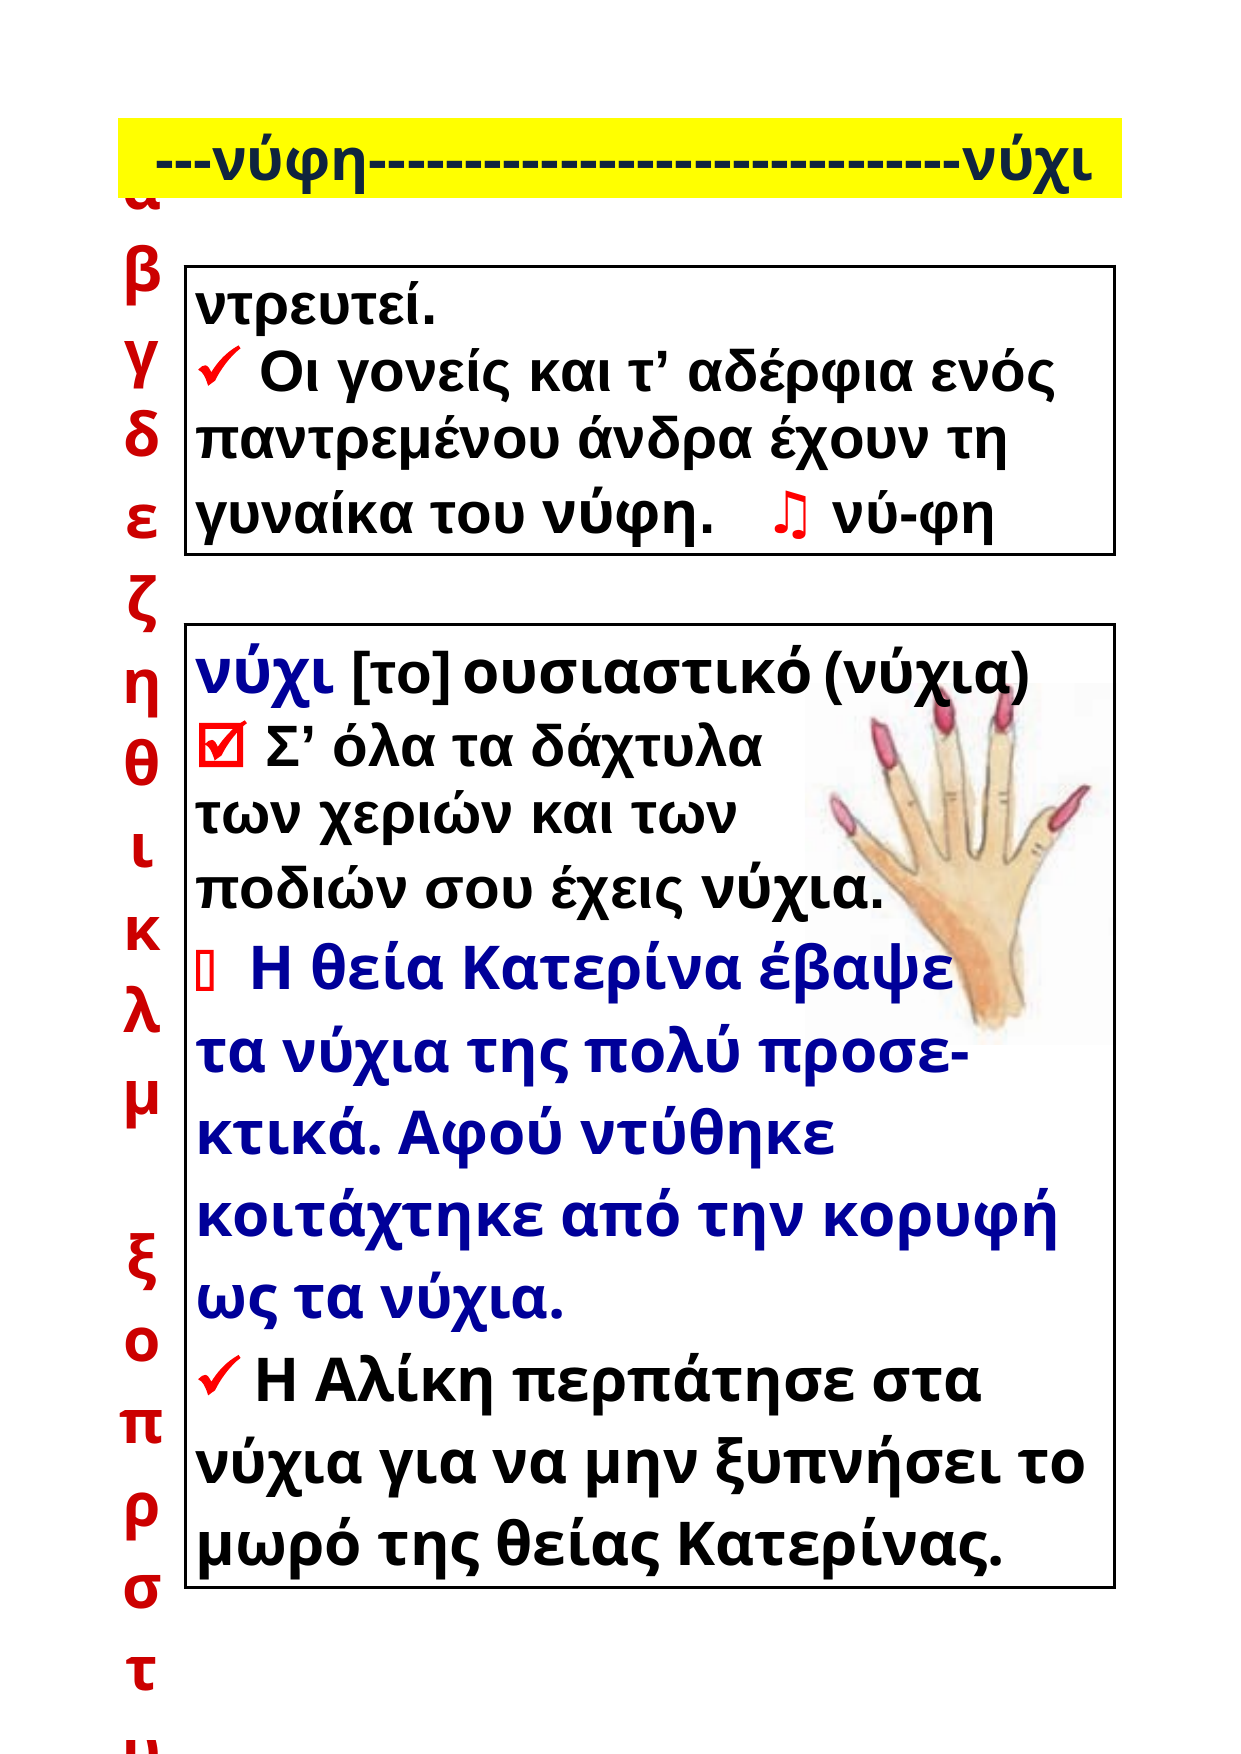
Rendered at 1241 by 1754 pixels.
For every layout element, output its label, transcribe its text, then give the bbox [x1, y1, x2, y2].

text Οι γονείς και τ’ αδέρφια ενός παντρεμένου άνδρα έχουν τη γυναίκα του νύφη. ♫ νύ-φη [187, 332, 1113, 553]
text των χεριών και των [187, 776, 1113, 843]
text Σ’ όλα τα δάχτυλα [187, 708, 1113, 776]
text ντρευτεί. [187, 268, 1113, 332]
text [187, 1333, 1113, 1586]
text κτικά. Αφού ντύθηκε κοιτάχτηκε από την κορυφή ως τα νύχια. [187, 1087, 1113, 1333]
text τα νύχια της πολύ προσε- [187, 1004, 1113, 1087]
text ποδιών σου έχεις νύχια. [187, 843, 1113, 922]
text νύχι [το] ουσιαστικό (νύχια) [187, 626, 1113, 708]
text H θεία Κατερίνα έβαψε [187, 922, 1113, 1004]
text νύφη νύχι [118, 118, 1122, 198]
